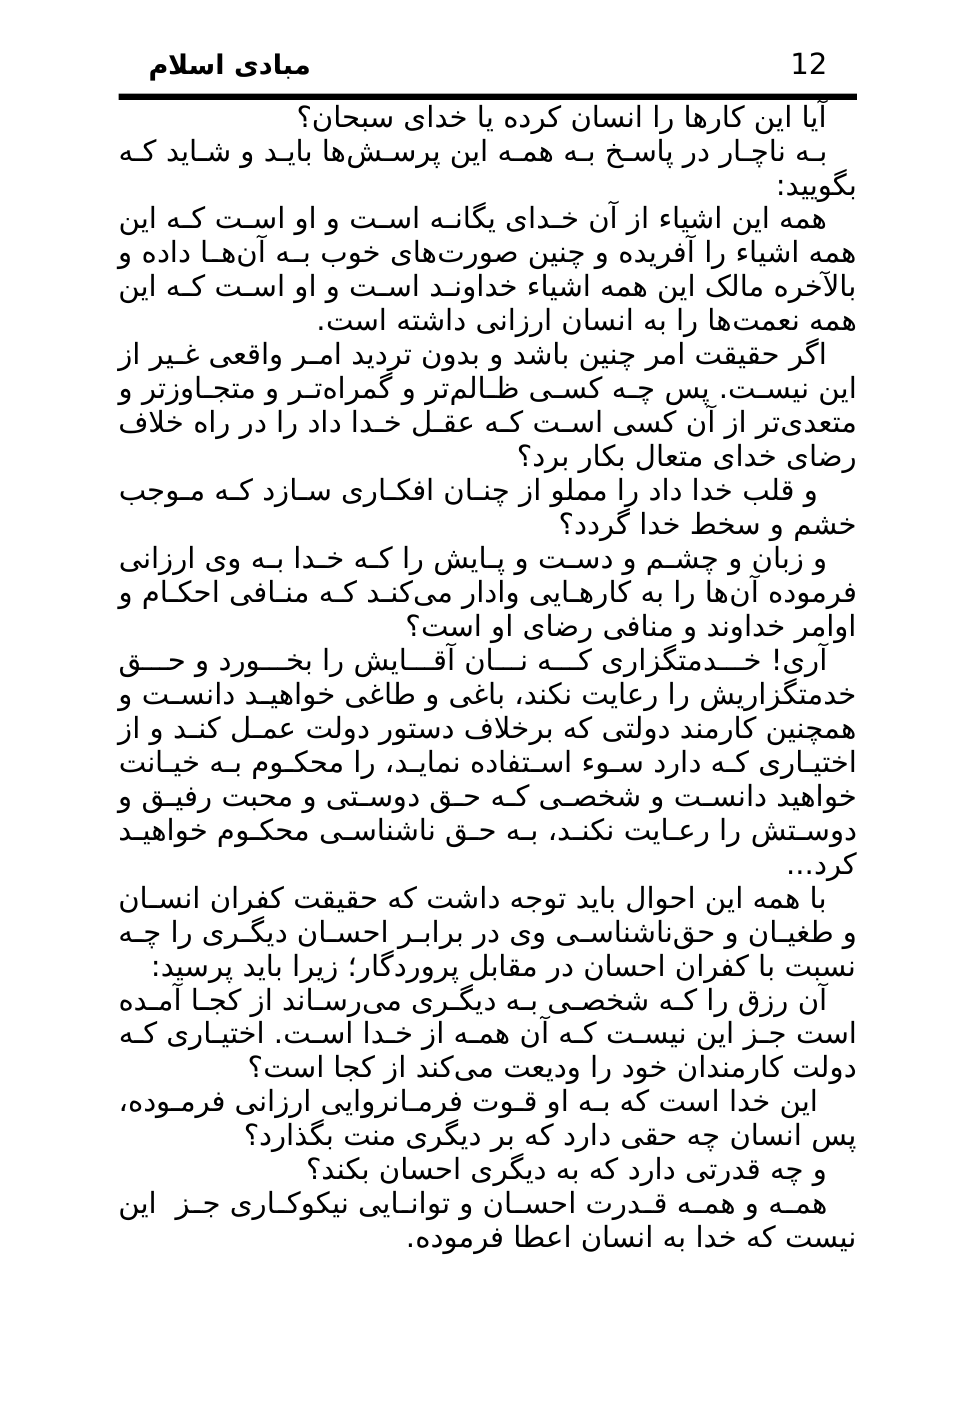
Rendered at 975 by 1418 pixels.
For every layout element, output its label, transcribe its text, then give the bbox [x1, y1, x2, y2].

text و زبان و چشم و دست و پایش را که خدا به وى ارزانى فرموده آن‌ها را به کارهایی وادار می‌کند که منافى احکام و اوامر خداوند و منافى رضاى او است؟ [118, 541, 857, 643]
text آیا این کارها را انسان کرده یا خداى سبحان؟ [118, 100, 857, 134]
text اگر حقیقت امر چنین باشد و بدون تردید امر واقعى غیر از این نیست. پس چه کسى ظالم‌تر و گمراه‌تر و متجاوزتر و متعدى‌تر از آن کسى است که عقل خدا داد را در راه خلاف رضاى خداى متعال بکار برد؟ [118, 338, 857, 473]
text آن رزق را که شخصى به دیگرى می‌رساند از کجا آمده است جز این نیست که آن همه از خدا است. اختیاری که دولت کارمندان خود را ودیعت می‌کند از کجا است؟ [118, 983, 857, 1085]
text این خدا است که به او قوت فرمانروایى ارزانى فرموده، پس انسان چه حقى دارد که بر دیگرى منت بگذارد؟ [118, 1085, 857, 1153]
text آرى! خدمتگزارى که نان آقایش را بخورد و حق خدمتگزاریش را رعایت نکند، باغى و طاغى خواهید دانست و همچنین کارمند دولتى که برخلاف دستور دولت عمل کند و از اختیارى که دارد سوء استفاده نماید، را محکوم به خیانت خواهید دانست و شخصى که حق دوستى و محبت رفیق و دوستش را رعایت نکند، به حق ناشناسى محکوم خواهید کرد... [118, 643, 857, 881]
text و قلب خدا داد را مملو از چنان افکارى سازد که موجب خشم و سخط خدا گردد؟ [118, 473, 857, 541]
text همه و همه قدرت احسان و توانایى نیکوکارى جز این نیست که خدا به انسان اعطا فرموده. [118, 1187, 857, 1254]
text با همه این احوال باید توجه داشت که حقیقت کفران انسان و طغیان و حق‌ناشناسى وى در برابر احسان دیگرى را چه نسبت با کفران احسان در مقابل پروردگار؛ زیرا باید پرسید: [118, 881, 857, 983]
text همه این اشیاء از آن خداى یگانه است و او است که این همه اشیاء را آفریده و چنین صورت‌هاى خوب به آن‌ها داده و بالآخره مالک این همه اشیاء خداوند است و او است که این همه نعمت‌ها را به انسان ارزانى داشته است. [118, 202, 857, 338]
text به ناچار در پاسخ به همه این پرسش‌ها باید و شاید که بگویید: [118, 134, 857, 202]
text و چه قدرتى دارد که به دیگرى احسان بکند؟ [118, 1153, 857, 1187]
